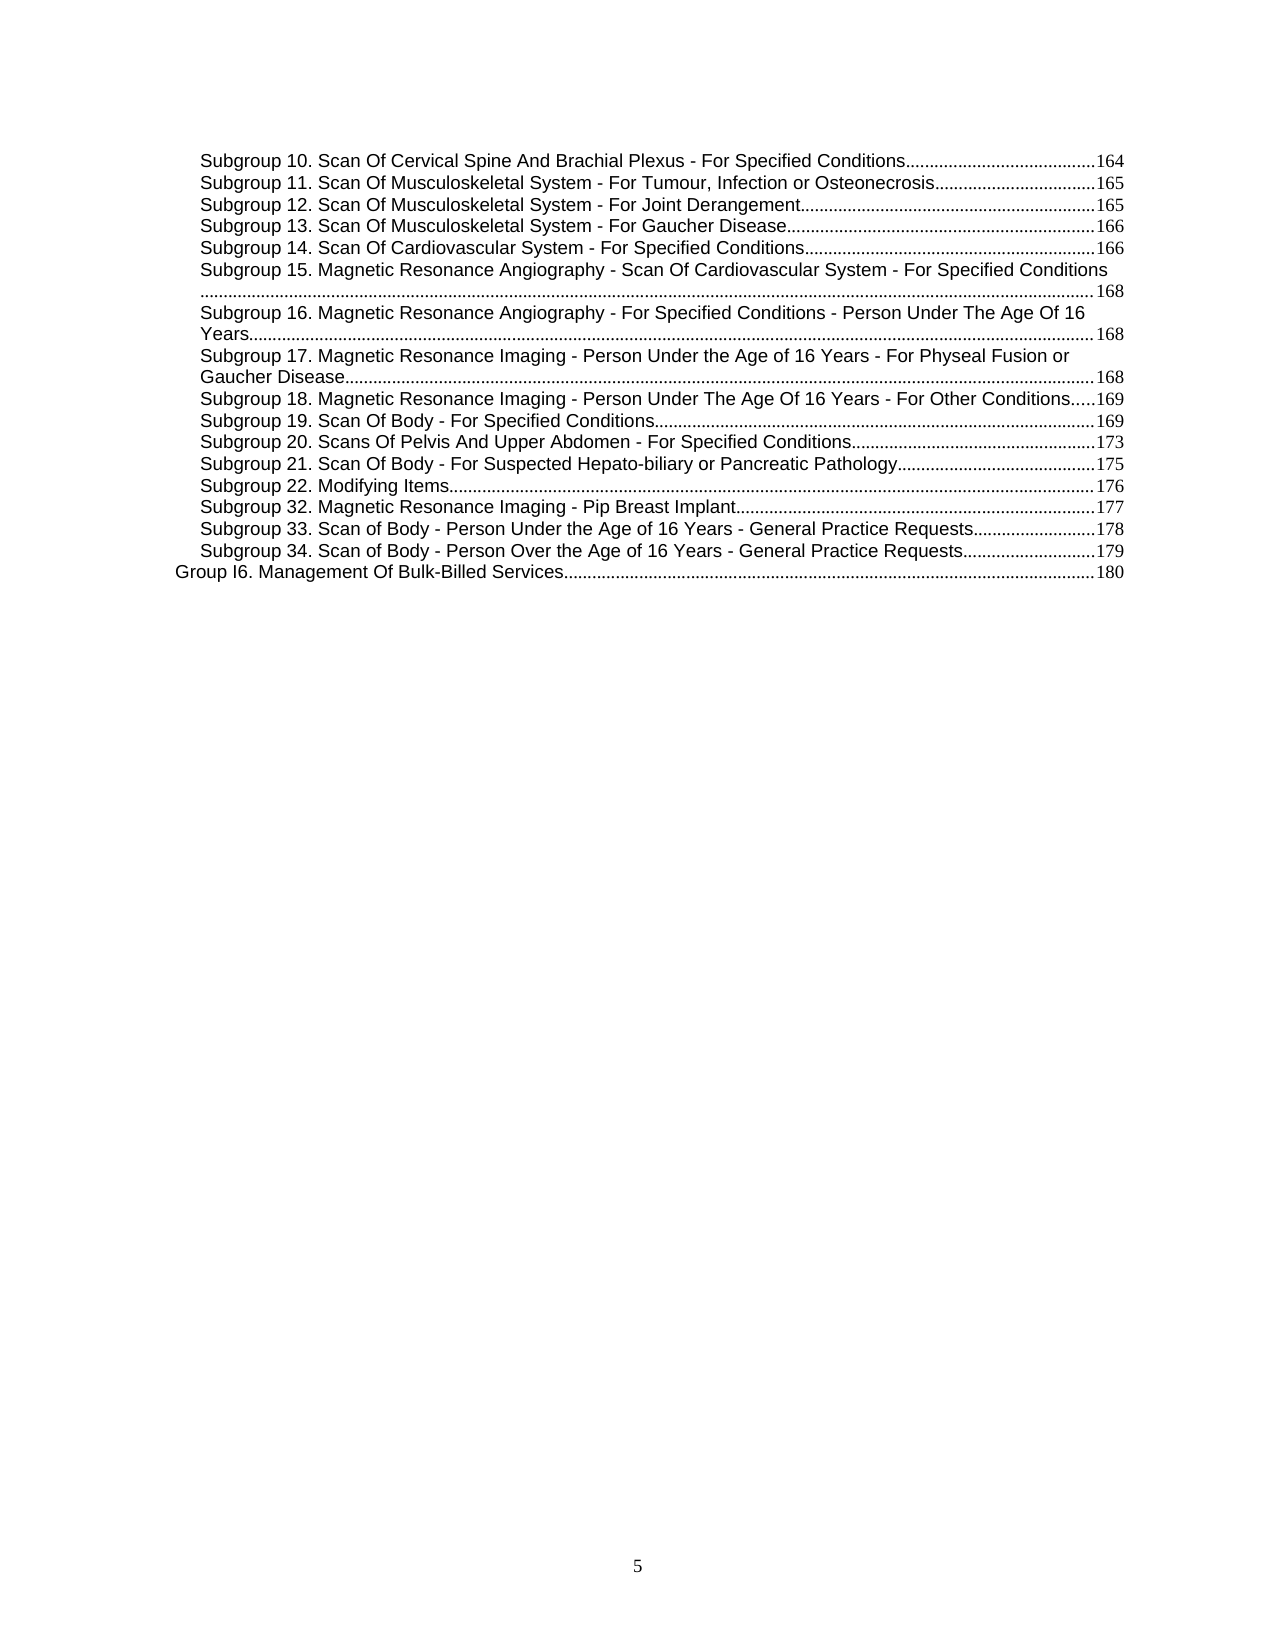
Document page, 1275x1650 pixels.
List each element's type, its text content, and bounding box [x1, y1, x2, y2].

text Subgroup 10. Scan Of Cervical Spine And Brachial Plexus - For Specified Conditions 164 [200, 150, 1125, 172]
text Subgroup 12. Scan Of Musculoskeletal System - For Joint Derangement 165 [200, 193, 1125, 215]
text Subgroup 17. Magnetic Resonance Imaging - Person Under the Age of 16 Years - For Physeal Fusion or Gaucher Disease 168 [200, 345, 1125, 388]
text Subgroup 18. Magnetic Resonance Imaging - Person Under The Age Of 16 Years - For Other Conditions 169 [200, 388, 1125, 409]
text Subgroup 11. Scan Of Musculoskeletal System - For Tumour, Infection or Osteonecrosis 165 [200, 172, 1125, 193]
text Subgroup 19. Scan Of Body - For Specified Conditions 169 [200, 409, 1125, 431]
text Subgroup 32. Magnetic Resonance Imaging - Pip Breast Implant 177 [200, 496, 1125, 518]
text Group I6. Management Of Bulk-Billed Services 180 [175, 561, 1125, 583]
text Subgroup 34. Scan of Body - Person Over the Age of 16 Years - General Practice Requests 179 [200, 539, 1125, 561]
text Subgroup 13. Scan Of Musculoskeletal System - For Gaucher Disease 166 [200, 215, 1125, 237]
text Subgroup 15. Magnetic Resonance Angiography - Scan Of Cardiovascular System - For Specified Conditions 168 [200, 258, 1125, 301]
text Subgroup 21. Scan Of Body - For Suspected Hepato-biliary or Pancreatic Pathology 175 [200, 453, 1125, 474]
text Subgroup 22. Modifying Items 176 [200, 474, 1125, 496]
text Subgroup 14. Scan Of Cardiovascular System - For Specified Conditions 166 [200, 237, 1125, 258]
text Subgroup 33. Scan of Body - Person Under the Age of 16 Years - General Practice Requests 178 [200, 518, 1125, 539]
text Subgroup 16. Magnetic Resonance Angiography - For Specified Conditions - Person Under The Age Of 16 Years 168 [200, 301, 1125, 345]
text Subgroup 20. Scans Of Pelvis And Upper Abdomen - For Specified Conditions 173 [200, 431, 1125, 453]
